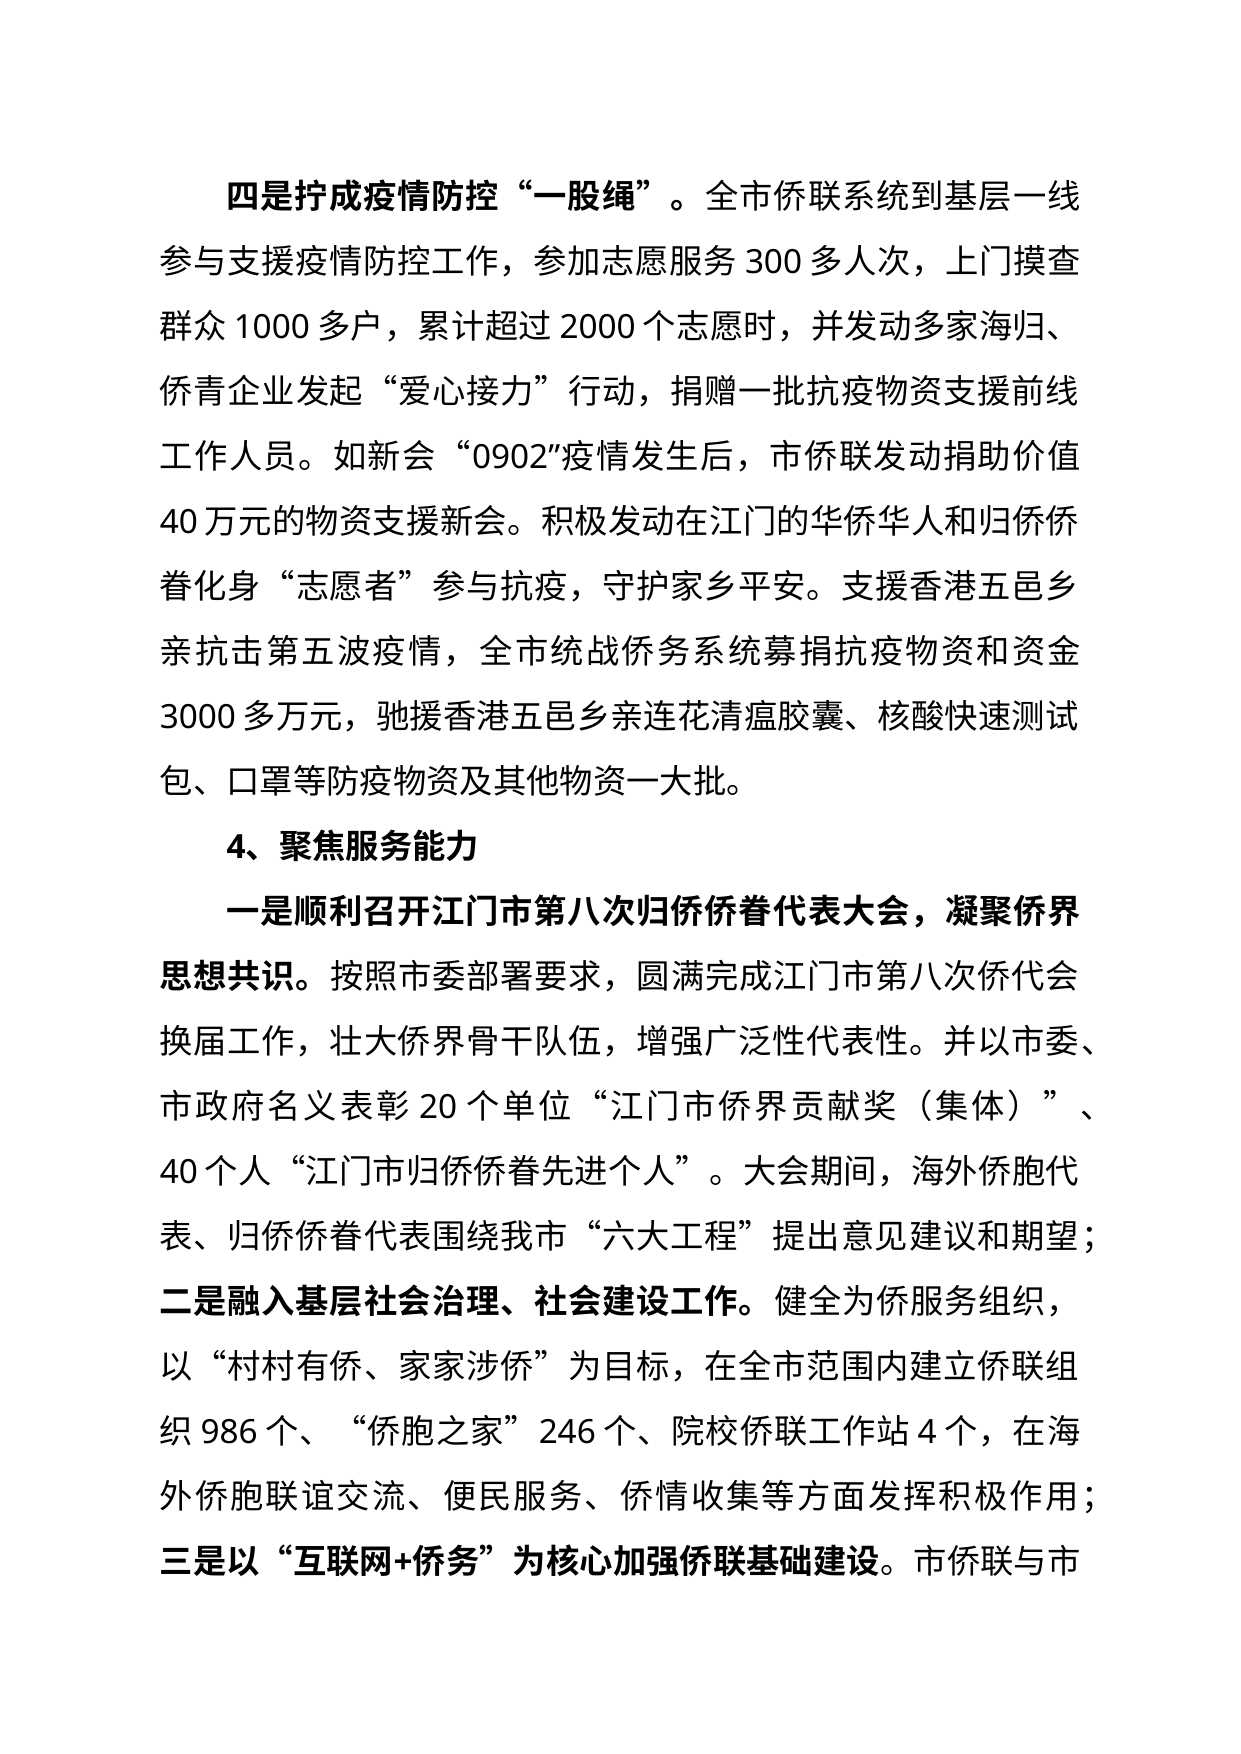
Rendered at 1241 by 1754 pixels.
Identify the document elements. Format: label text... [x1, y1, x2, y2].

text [159, 877, 1081, 1592]
text 四是拧成疫情防控“一股绳”。全市侨联系统到基层一线参与支援疫情防控工作，参加志愿服务300多人次，上门摸查群众1000多户，累计超过2000个志愿时，并发动多家海归、侨青企业发起“爱心接力”行动，捐赠一批抗疫物资支援前线工作人员。如新会“0902”疫情发生后，市侨联发动捐助价值40万元的物资支援新会。积极发动在江门的华侨华人和归侨侨眷化身“志愿者”参与抗疫，守护家乡平安。支援香港五邑乡亲抗击第五波疫情，全市统战侨务系统募捐抗疫物资和资金3000多万元，驰援香港五邑乡亲连花清瘟胶囊、核酸快速测试包、口罩等防疫物资及其他物资一大批。 [159, 162, 1081, 812]
text 4、聚焦服务能力 [159, 812, 1081, 877]
